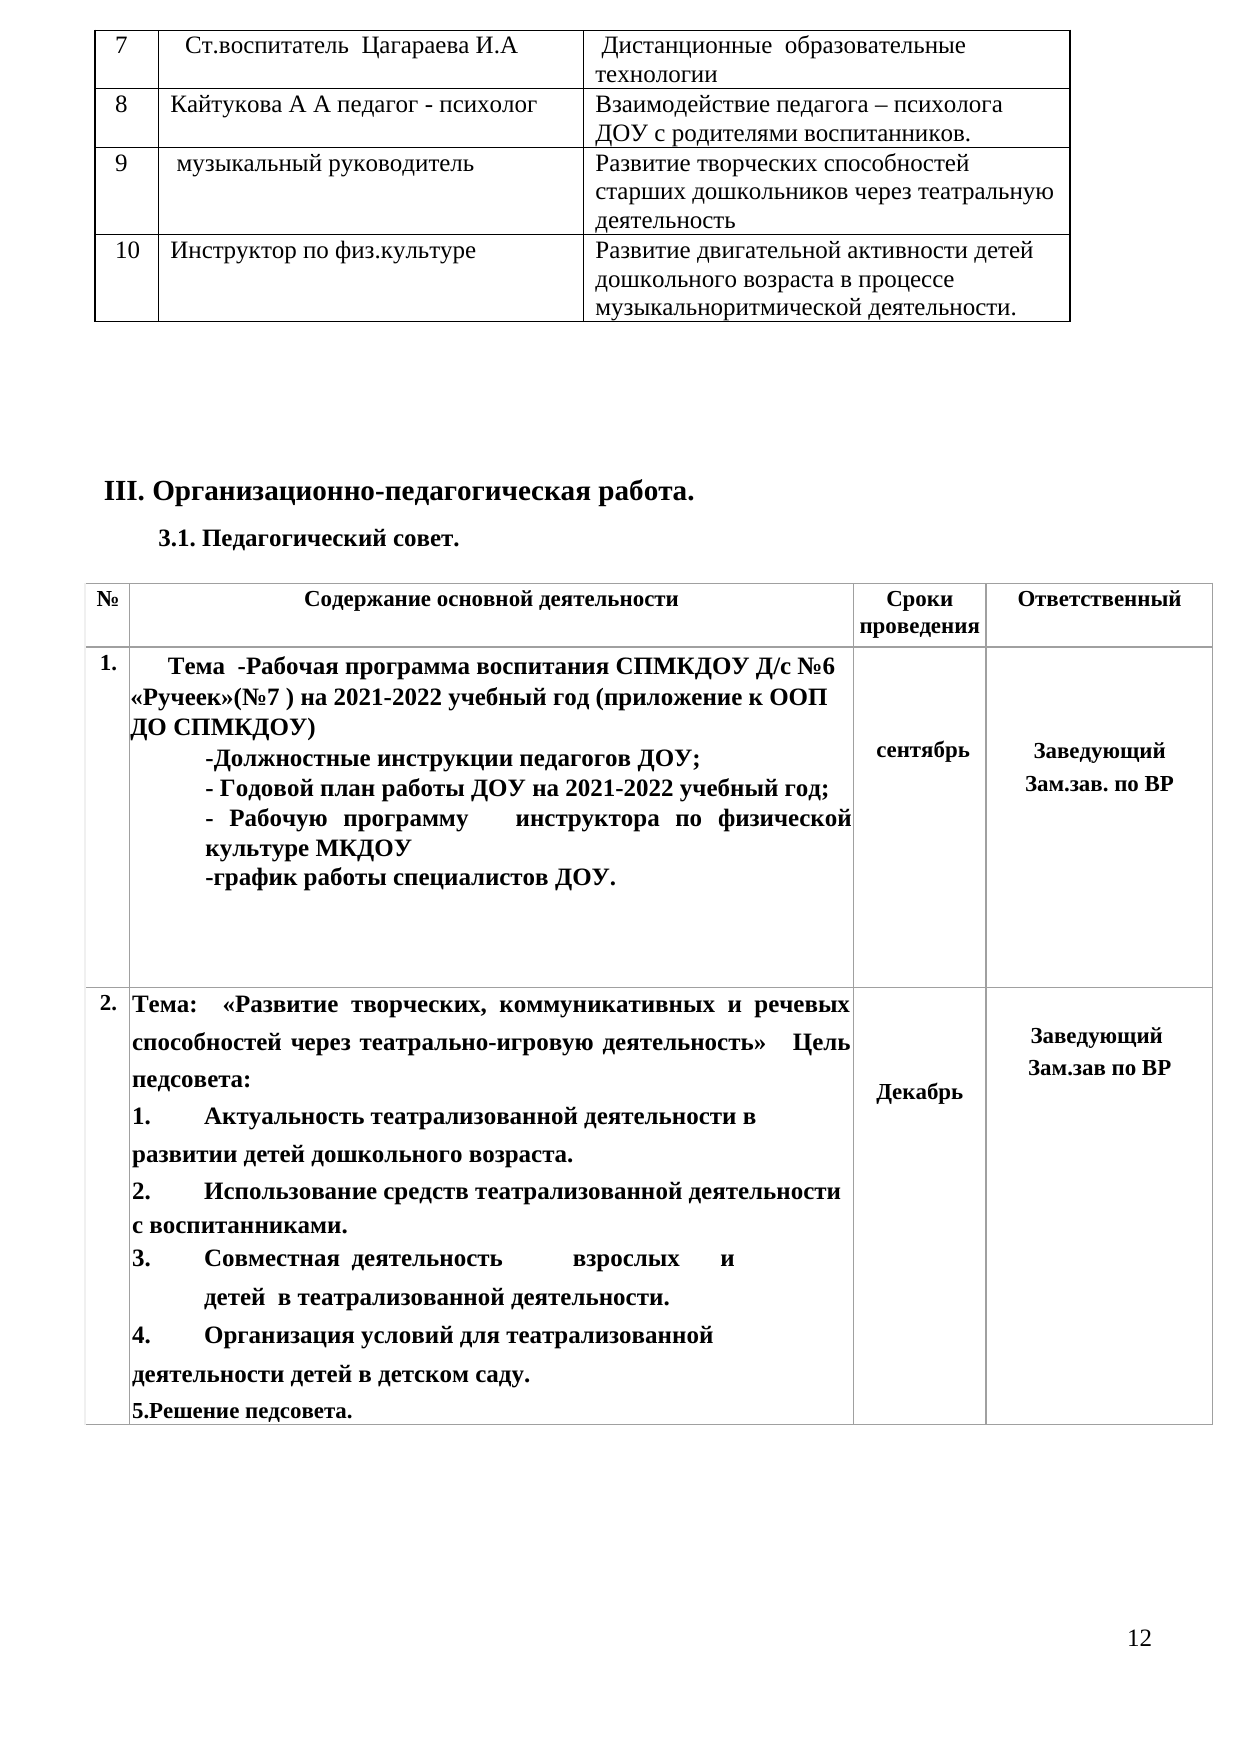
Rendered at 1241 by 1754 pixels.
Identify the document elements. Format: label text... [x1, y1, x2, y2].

text 3.1. Педагогический совет. [158, 523, 670, 552]
table_cell Заведующий Зам.зав. по ВР [987, 648, 1212, 986]
table_cell Развитие двигательной активности детей дошкольного возраста в процессе музыкальноритмической деятельности. [584, 235, 1069, 321]
table_cell Тема: «Развитие творческих, коммуникативных и речевых способностей через театрально-игровую деятельность» Цель педсовета: Актуальность театрализованной деятельности в развитии детей дошкольного возраста. Использование средств театрализованной деятельности с воспитанниками. Совместная деятельность взрослых и детей в театрализованной деятельности. Организация условий для театрализованной деятельности детей в детском саду. 5.Решение педсовета. [130, 988, 853, 1423]
table_cell Дистанционные образовательные технологии [584, 31, 1069, 88]
table_cell Тема -Рабочая программа воспитания СПМКДОУ Д/с №6 «Ручеек»(№7 ) на 2021-2022 учебный год (приложение к ООП ДО СПМКДОУ) -Должностные инструкции педагогов ДОУ; - Годовой план работы ДОУ на 2021-2022 учебный год; - Рабочую программу инструктора по физической культуре МКДОУ -график работы специалистов ДОУ. [130, 648, 853, 986]
table_cell 7 [96, 31, 158, 88]
table_header Содержание основной деятельности [130, 584, 853, 646]
table_cell 10 [96, 235, 158, 321]
table_cell Развитие творческих способностей старших дошкольников через театральную деятельность [584, 148, 1069, 234]
table_cell Кайтукова А А педагог - психолог [159, 89, 583, 147]
table_header № [86, 584, 129, 646]
table_cell Взаимодействие педагога – психолога ДОУ с родителями воспитанников. [584, 89, 1069, 147]
table_header Ответственный [987, 584, 1212, 646]
table_cell сентябрь [854, 648, 985, 986]
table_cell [987, 988, 1212, 1423]
table_cell 2. [86, 988, 129, 1423]
table_cell 9 [96, 148, 158, 234]
table_cell Ст.воспитатель Цагараева И.А [159, 31, 583, 88]
text III. Организационно-педагогическая работа. [103, 473, 1152, 507]
table_cell 1. [86, 648, 129, 986]
table_cell музыкальный руководитель [159, 148, 583, 234]
table_cell 8 [96, 89, 158, 147]
table_header Сроки проведения [854, 584, 985, 646]
table_cell Декабрь [854, 988, 985, 1423]
table_cell Инструктор по физ.культуре [159, 235, 583, 321]
